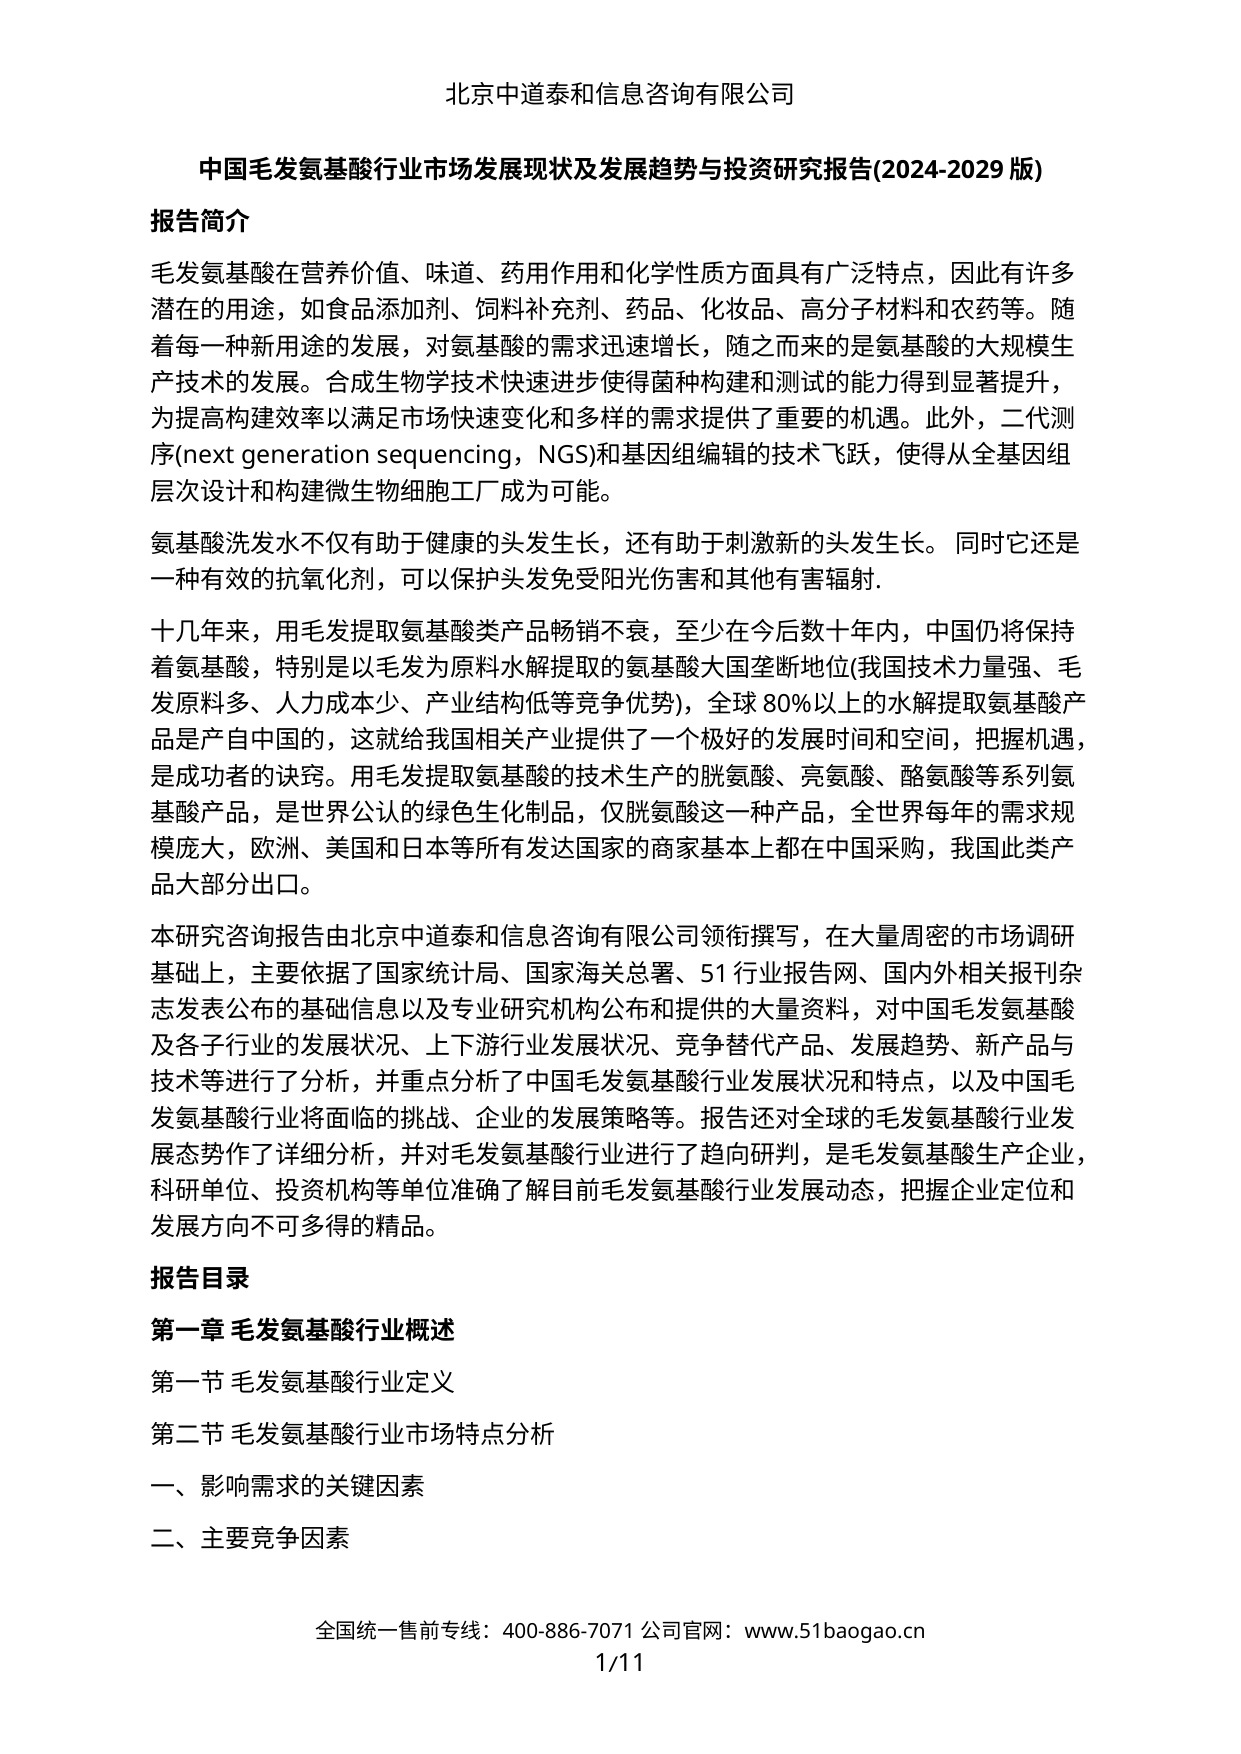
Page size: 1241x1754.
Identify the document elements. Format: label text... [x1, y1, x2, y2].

text 一、影响需求的关键因素 [150, 1466, 1090, 1502]
text 第二节 毛发氨基酸行业市场特点分析 [150, 1414, 1090, 1451]
text 报告目录 [150, 1259, 1090, 1295]
text 中国毛发氨基酸行业市场发展现状及发展趋势与投资研究报告(2024-2029版) [150, 150, 1090, 186]
text 二、主要竞争因素 [150, 1518, 1090, 1554]
text 毛发氨基酸在营养价值、味道、药用作用和化学性质方面具有广泛特点，因此有许多潜在的用途，如食品添加剂、饲料补充剂、药品、化妆品、高分子材料和农药等。随着每一种新用途的发展，对氨基酸的需求迅速增长，随之而来的是氨基酸的大规模生产技术的发展。合成生物学技术快速进步使得菌种构建和测试的能力得到显著提升，为提高构建效率以满足市场快速变化和多样的需求提供了重要的机遇。此外，二代测序(next generation sequencing，NGS)和基因组编辑的技术飞跃，使得从全基因组层次设计和构建微生物细胞工厂成为可能。 [150, 254, 1090, 507]
text 第一章 毛发氨基酸行业概述 [150, 1311, 1090, 1347]
text 本研究咨询报告由北京中道泰和信息咨询有限公司领衔撰写，在大量周密的市场调研基础上，主要依据了国家统计局、国家海关总署、51行业报告网、国内外相关报刊杂志发表公布的基础信息以及专业研究机构公布和提供的大量资料，对中国毛发氨基酸及各子行业的发展状况、上下游行业发展状况、竞争替代产品、发展趋势、新产品与技术等进行了分析，并重点分析了中国毛发氨基酸行业发展状况和特点，以及中国毛发氨基酸行业将面临的挑战、企业的发展策略等。报告还对全球的毛发氨基酸行业发展态势作了详细分析，并对毛发氨基酸行业进行了趋向研判，是毛发氨基酸生产企业，科研单位、投资机构等单位准确了解目前毛发氨基酸行业发展动态，把握企业定位和发展方向不可多得的精品。 [150, 917, 1090, 1243]
text 第一节 毛发氨基酸行业定义 [150, 1362, 1090, 1399]
text 十几年来，用毛发提取氨基酸类产品畅销不衰，至少在今后数十年内，中国仍将保持着氨基酸，特别是以毛发为原料水解提取的氨基酸大国垄断地位(我国技术力量强、毛发原料多、人力成本少、产业结构低等竞争优势)，全球80%以上的水解提取氨基酸产品是产自中国的，这就给我国相关产业提供了一个极好的发展时间和空间，把握机遇，是成功者的诀窍。用毛发提取氨基酸的技术生产的胱氨酸、亮氨酸、酪氨酸等系列氨基酸产品，是世界公认的绿色生化制品，仅胱氨酸这一种产品，全世界每年的需求规模庞大，欧洲、美国和日本等所有发达国家的商家基本上都在中国采购，我国此类产品大部分出口。 [150, 611, 1090, 901]
text 报告简介 [150, 202, 1090, 238]
text 氨基酸洗发水不仅有助于健康的头发生长，还有助于刺激新的头发生长。 同时它还是一种有效的抗氧化剂，可以保护头发免受阳光伤害和其他有害辐射. [150, 523, 1090, 596]
